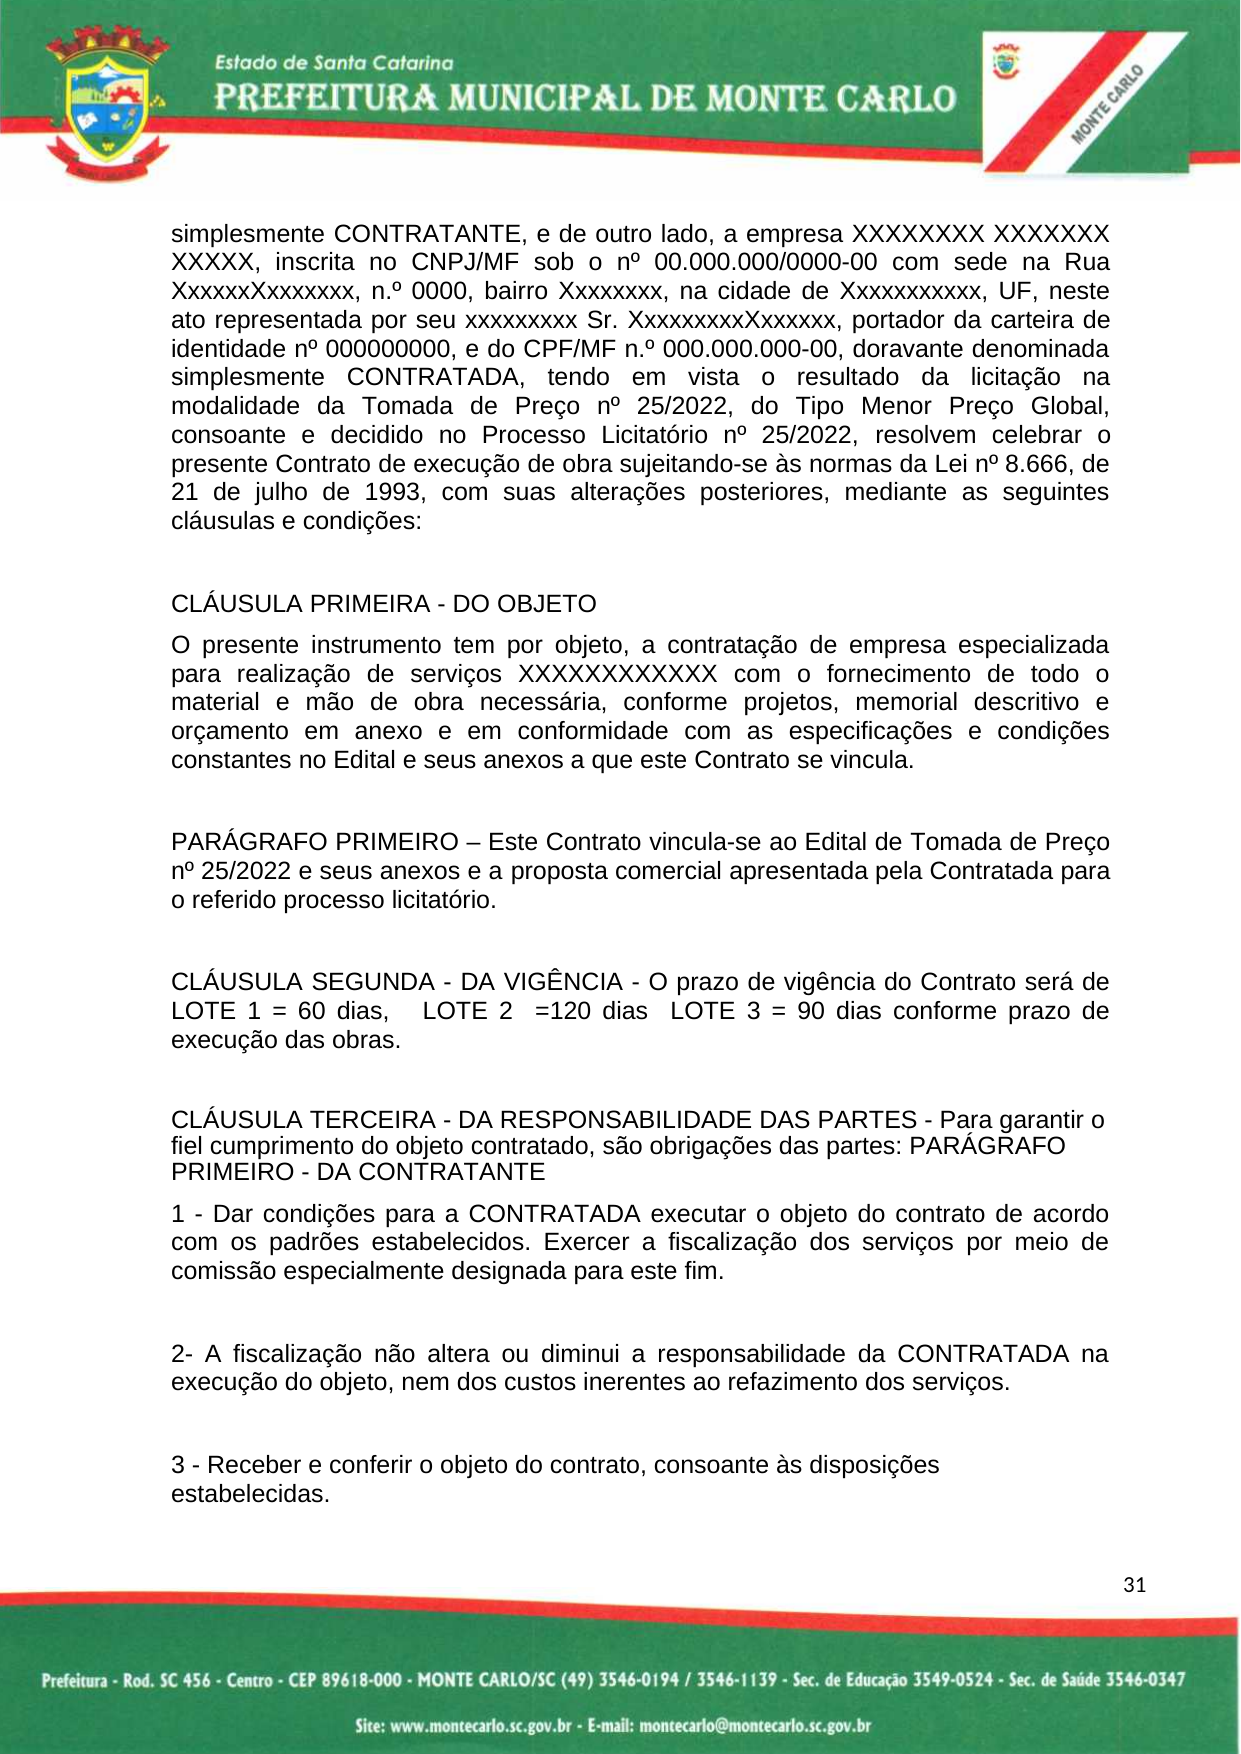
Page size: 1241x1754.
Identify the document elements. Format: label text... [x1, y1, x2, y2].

text 1 - Dar condições para a CONTRATADA executar o objeto do contrato de acordo com os padrões estabelecidos. Exercer a fiscalização dos serviços por meio de comissão especialmente designada para este fim. [171, 1198, 1111, 1285]
text O presente instrumento tem por objeto, a contratação de empresa especializada para realização de serviços XXXXXXXXXXXX com o fornecimento de todo o material e mão de obra necessária, conforme projetos, memorial descritivo e orçamento em anexo e em conformidade com as especificações e condições constantes no Edital e seus anexos a que este Contrato se vincula. [171, 630, 1111, 773]
picture [0, 1587, 1241, 1754]
text CLÁUSULA SEGUNDA - DA VIGÊNCIA - O prazo de vigência do Contrato será de LOTE 1 = 60 dias, LOTE 2 =120 dias LOTE 3 = 90 dias conforme prazo de execução das obras. [171, 967, 1111, 1053]
text CLÁUSULA PRIMEIRA - DO OBJETO [171, 588, 1134, 617]
text 3 - Receber e conferir o objeto do contrato, consoante às disposições estabelecidas. [171, 1450, 1084, 1507]
text 2- A fiscalização não altera ou diminui a responsabilidade da CONTRATADA na execução do objeto, nem dos custos inerentes ao refazimento dos serviços. [171, 1338, 1111, 1396]
text PARÁGRAFO PRIMEIRO – Este Contrato vincula-se ao Edital de Tomada de Preço nº 25/2022 e seus anexos e a proposta comercial apresentada pela Contratada para o referido processo licitatório. [171, 827, 1111, 913]
picture [0, 0, 1241, 201]
text CLÁUSULA TERCEIRA - DA RESPONSABILIDADE DAS PARTES - Para garantir o fiel cumprimento do objeto contratado, são obrigações das partes: PARÁGRAFO PRIMEIRO - DA CONTRATANTE [171, 1107, 1134, 1186]
